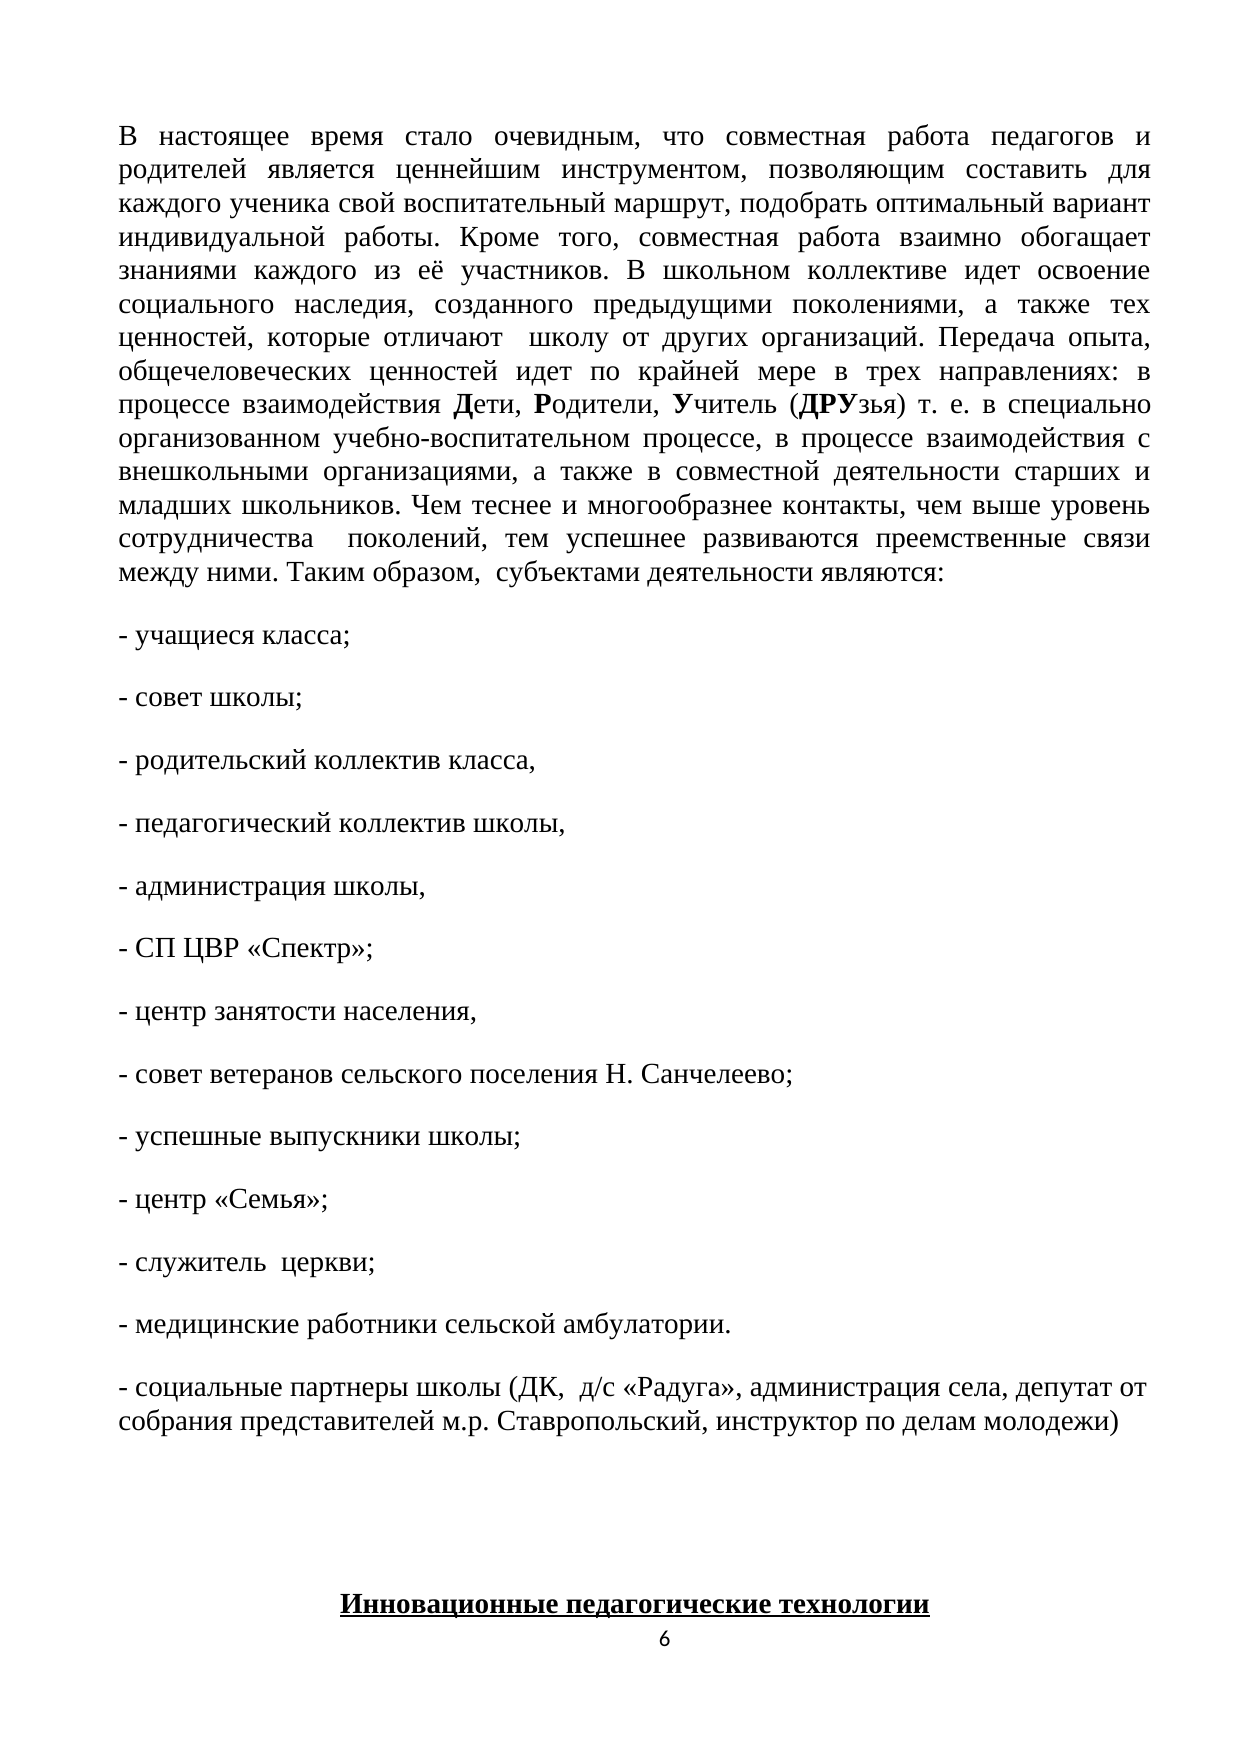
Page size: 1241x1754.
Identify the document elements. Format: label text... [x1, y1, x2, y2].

text - социальные партнеры школы (ДК, д/с «Радуга», администрация села, депутат от собрания представителей м.р. Ставропольский, инструктор по делам молодежи) [118, 1369, 1152, 1436]
text - центр занятости населения, [118, 993, 1152, 1027]
text - медицинские работники сельской амбулатории. [118, 1307, 1152, 1340]
text - успешные выпускники школы; [118, 1118, 1152, 1152]
text - служитель церкви; [118, 1244, 1152, 1277]
text - совет школы; [118, 679, 1152, 713]
text - педагогический коллектив школы, [118, 805, 1152, 838]
text - СП ЦВР «Спектр»; [118, 930, 1152, 964]
text - администрация школы, [118, 868, 1152, 901]
text - центр «Семья»; [118, 1181, 1152, 1215]
text - родительский коллектив класса, [118, 742, 1152, 776]
text Инновационные педагогические технологии [118, 1586, 1152, 1620]
text В настоящее время стало очевидным, что совместная работа педагогов и родителей является ценнейшим инструментом, позволяющим составить для каждого ученика свой воспитательный маршрут, подобрать оптимальный вариант индивидуальной работы. Кроме того, совместная работа взаимно обогащает знаниями каждого из её участников. В школьном коллективе идет освоение социального наследия, созданного предыдущими поколениями, а также тех ценностей, которые отличают школу от других организаций. Передача опыта, общечеловеческих ценностей идет по крайней мере в трех направлениях: в процессе взаимодействия Дети, Родители, Учитель (ДРУзья) т. е. в специально организованном учебно-воспитательном процессе, в процессе взаимодействия с внешкольными организациями, а также в совместной деятельности старших и младших школьников. Чем теснее и многообразнее контакты, чем выше уровень сотрудничества поколений, тем успешнее развиваются преемственные связи между ними. Таким образом, субъектами деятельности являются: [118, 118, 1152, 588]
text - совет ветеранов сельского поселения Н. Санчелеево; [118, 1056, 1152, 1089]
text - учащиеся класса; [118, 617, 1152, 650]
